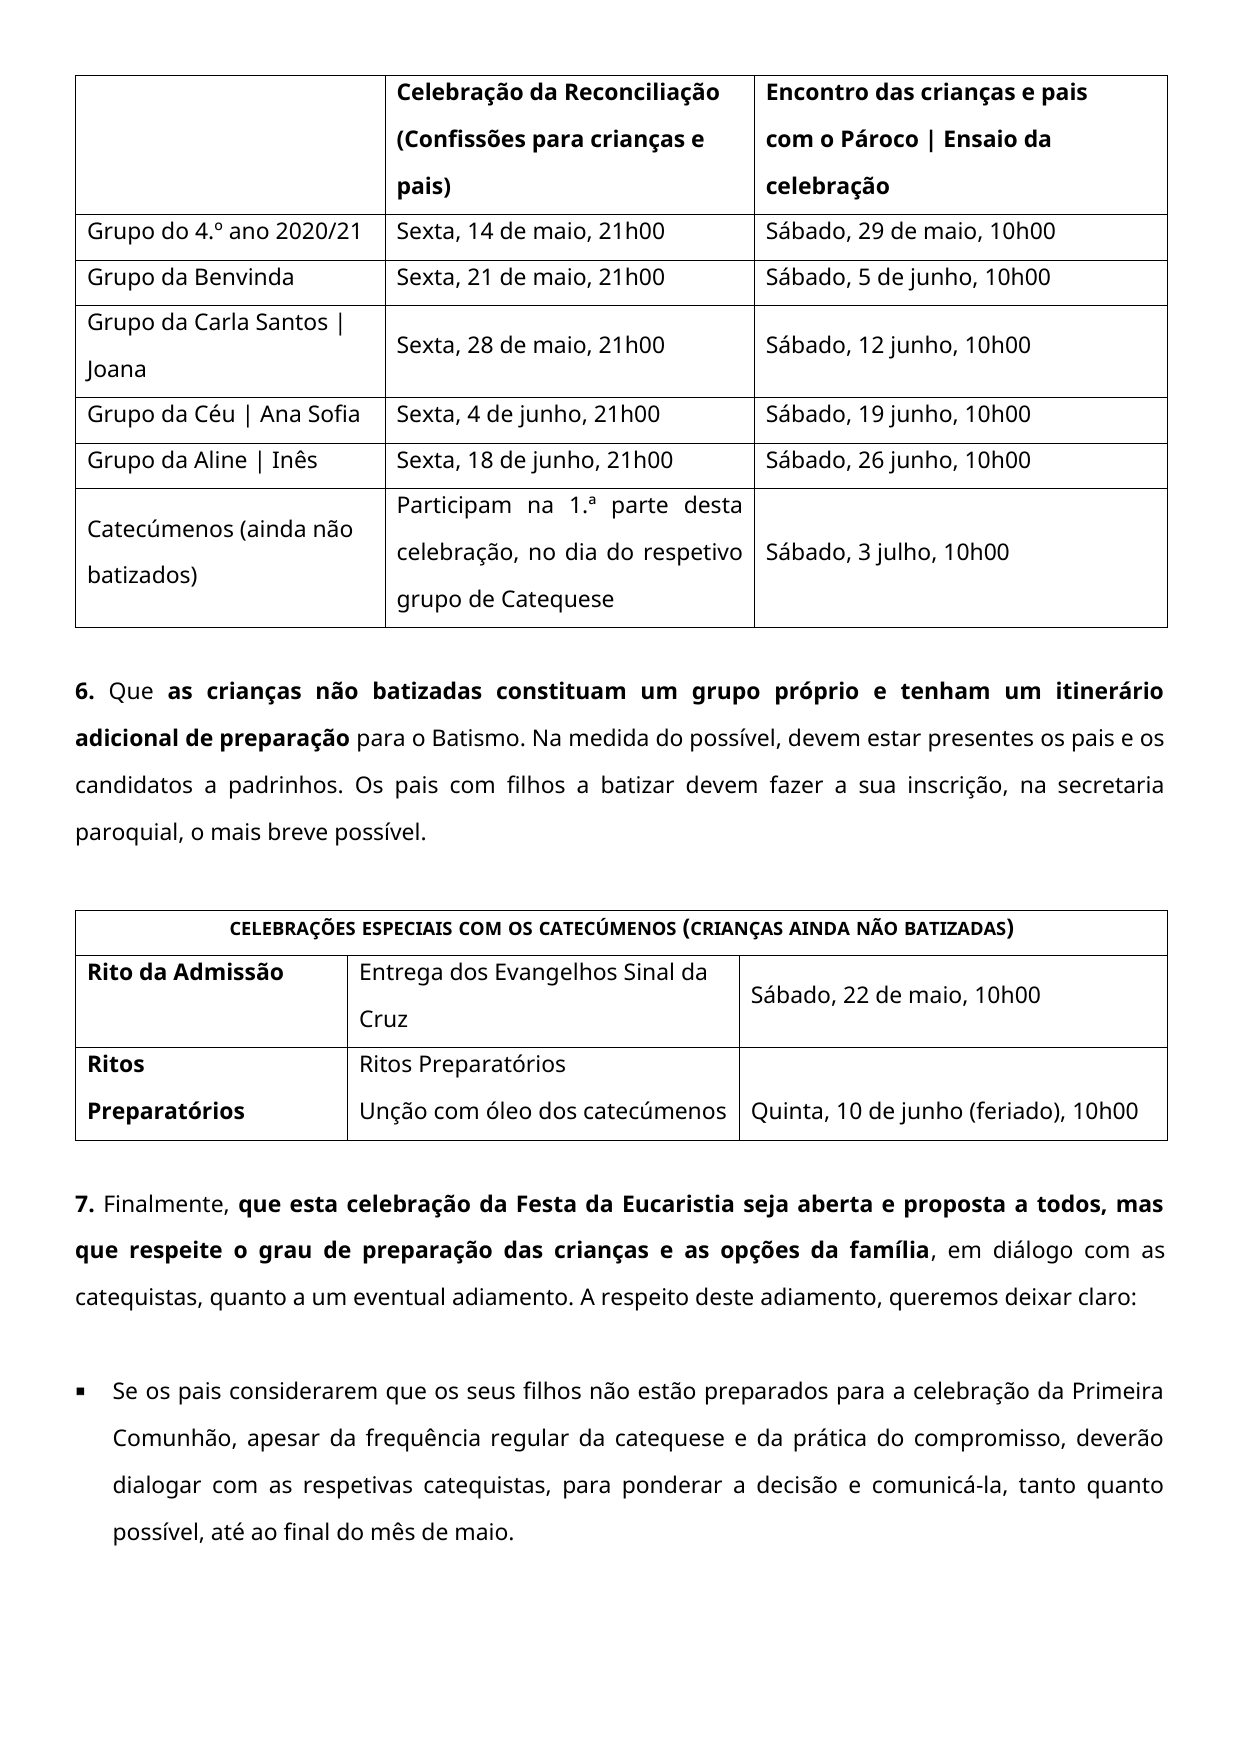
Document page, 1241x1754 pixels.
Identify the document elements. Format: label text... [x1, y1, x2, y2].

table_cell Participam na 1.ª parte desta celebração, no dia do respetivo grupo de Catequese [386, 489, 754, 627]
table_cell Grupo da Aline | Inês [76, 444, 385, 488]
table_cell Sábado, 29 de maio, 10h00 [755, 215, 1167, 259]
table_cell Sexta, 4 de junho, 21h00 [386, 398, 754, 443]
table_cell Sexta, 28 de maio, 21h00 [386, 306, 754, 397]
table_cell Catecúmenos (ainda não batizados) [76, 489, 385, 627]
table_cell Entrega dos Evangelhos Sinal da Cruz [348, 956, 739, 1047]
table_cell Sábado, 5 de junho, 10h00 [755, 261, 1167, 305]
text 7. Finalmente, que esta celebração da Festa da Eucaristia seja aberta e proposta a todos, mas que respeite o grau de preparação das crianças e as opções da família, em diálogo com as catequistas, quanto a um eventual adiamento. A respeito deste adiamento, queremos deixar claro: [75, 1187, 1165, 1312]
text 6. Que as crianças não batizadas constituam um grupo próprio e tenham um itinerário adicional de preparação para o Batismo. Na medida do possível, devem estar presentes os pais e os candidatos a padrinhos. Os pais com filhos a batizar devem fazer a sua inscrição, na secretaria paroquial, o mais breve possível. [75, 675, 1165, 847]
table_cell Sexta, 14 de maio, 21h00 [386, 215, 754, 259]
table_cell Sexta, 18 de junho, 21h00 [386, 444, 754, 488]
table_cell Sábado, 12 junho, 10h00 [755, 306, 1167, 397]
table_cell Ritos Preparatórios [76, 1048, 347, 1139]
table_cell Sábado, 3 julho, 10h00 [755, 489, 1167, 627]
table_cell Grupo do 4.º ano 2020/21 [76, 215, 385, 259]
table_cell Grupo da Céu | Ana Sofia [76, 398, 385, 443]
table_cell Encontro das crianças e pais com o Pároco | Ensaio da celebração [755, 76, 1167, 214]
table_cell Grupo da Carla Santos | Joana [76, 306, 385, 397]
table_cell Ritos Preparatórios Unção com óleo dos catecúmenos [348, 1048, 739, 1139]
table_cell Celebração da Reconciliação (Confissões para crianças e pais) [386, 76, 754, 214]
table_cell Sábado, 22 de maio, 10h00 [740, 956, 1167, 1047]
list Se os pais considerarem que os seus filhos não estão preparados para a celebração da Primeira Comunhão, apesar da frequência regular da catequese e da prática do compromisso, deverão dialogar com as respetivas catequistas, para ponderar a decisão e comunicá-la, tanto quanto possível, até ao final do mês de maio. [75, 1375, 1165, 1547]
table_cell Sábado, 26 junho, 10h00 [755, 444, 1167, 488]
table_cell Sexta, 21 de maio, 21h00 [386, 261, 754, 305]
table_cell [76, 76, 385, 214]
table_header celebrações especiais com os catecúmenos (crianças ainda não batizadas) [76, 911, 1167, 955]
table_cell Rito da Admissão [76, 956, 347, 1047]
table_cell Sábado, 19 junho, 10h00 [755, 398, 1167, 443]
table_cell Grupo da Benvinda [76, 261, 385, 305]
table_cell Quinta, 10 de junho (feriado), 10h00 [740, 1048, 1167, 1139]
